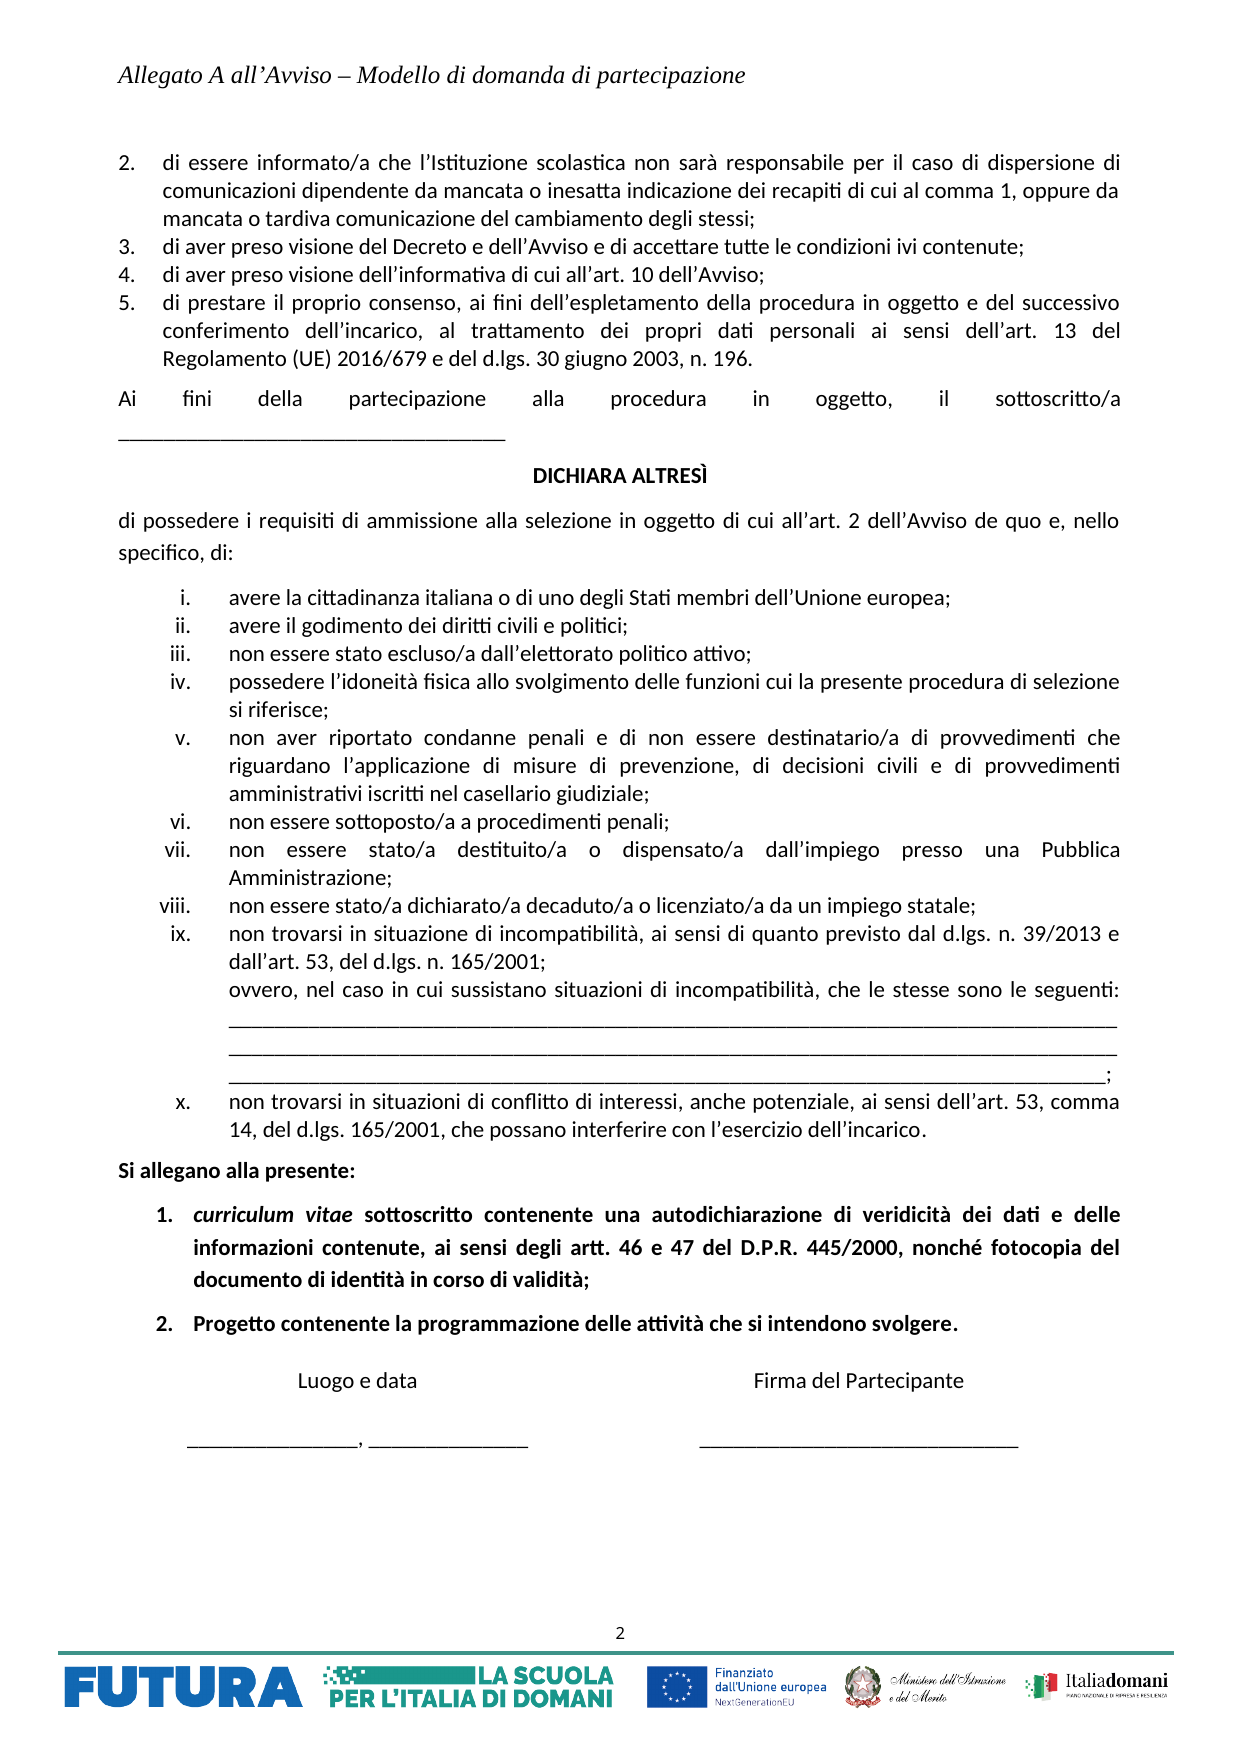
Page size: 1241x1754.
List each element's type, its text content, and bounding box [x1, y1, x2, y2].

text Si allegano alla presente: [118, 1156, 1122, 1184]
table_header Firma del Partecipante [608, 1354, 1110, 1411]
list avere la cittadinanza italiana o di uno degli Stati membri dell’Unione europea; [191, 583, 1122, 611]
text DICHIARA ALTRESÌ [118, 461, 1122, 489]
list possedere l’idoneità fisica allo svolgimento delle funzioni cui la presente procedura di selezione si riferisce; [191, 667, 1122, 723]
text Ai fini della partecipazione alla procedura in oggetto, il sottoscritto/a __________________________________ [118, 384, 1122, 444]
list non trovarsi in situazione di incompatibilità, ai sensi di quanto previsto dal d.lgs. n. 39/2013 e dall’art. 53, del d.lgs. n. 165/2001; [191, 919, 1122, 975]
list non essere stato escluso/a dall’elettorato politico attivo; [191, 639, 1122, 667]
table_cell _______________, ______________ [107, 1411, 608, 1467]
list ovvero, nel caso in cui sussistano situazioni di incompatibilità, che le stesse sono le seguenti: _________________________________________________________________________________________________________________________________________________________________________________________________________________________________________; [228, 975, 1122, 1087]
list curriculum vitae sottoscritto contenente una autodichiarazione di veridicità dei dati e delle informazioni contenute, ai sensi degli artt. 46 e 47 del D.P.R. 445/2000, nonché fotocopia del documento di identità in corso di validità; [156, 1200, 1122, 1293]
list di prestare il proprio consenso, ai fini dell’espletamento della procedura in oggetto e del successivo conferimento dell’incarico, al trattamento dei propri dati personali ai sensi dell’art. 13 del Regolamento (UE) 2016/679 e del d.lgs. 30 giugno 2003, n. 196. [118, 288, 1122, 372]
text di possedere i requisiti di ammissione alla selezione in oggetto di cui all’art. 2 dell’Avviso de quo e, nello specifico, di: [118, 506, 1122, 566]
list non essere stato/a destituito/a o dispensato/a dall’impiego presso una Pubblica Amministrazione; [191, 835, 1122, 891]
list non trovarsi in situazioni di conflitto di interessi, anche potenziale, ai sensi dell’art. 53, comma 14, del d.lgs. 165/2001, che possano interferire con l’esercizio dell’incarico. [191, 1087, 1122, 1143]
list di aver preso visione del Decreto e dell’Avviso e di accettare tutte le condizioni ivi contenute; [118, 232, 1122, 260]
list di aver preso visione dell’informativa di cui all’art. 10 dell’Avviso; [118, 260, 1122, 288]
list non essere sottoposto/a a procedimenti penali; [191, 807, 1122, 835]
list non aver riportato condanne penali e di non essere destinatario/a di provvedimenti che riguardano l’applicazione di misure di prevenzione, di decisioni civili e di provvedimenti amministrativi iscritti nel casellario giudiziale; [191, 723, 1122, 807]
picture [62, 1663, 1170, 1711]
list Progetto contenente la programmazione delle attività che si intendono svolgere. [156, 1309, 1122, 1337]
table_header Luogo e data [107, 1354, 608, 1411]
list avere il godimento dei diritti civili e politici; [191, 611, 1122, 639]
table_cell ____________________________ [608, 1411, 1110, 1467]
list di essere informato/a che l’Istituzione scolastica non sarà responsabile per il caso di dispersione di comunicazioni dipendente da mancata o inesatta indicazione dei recapiti di cui al comma 1, oppure da mancata o tardiva comunicazione del cambiamento degli stessi; [118, 148, 1122, 232]
list non essere stato/a dichiarato/a decaduto/a o licenziato/a da un impiego statale; [191, 891, 1122, 919]
